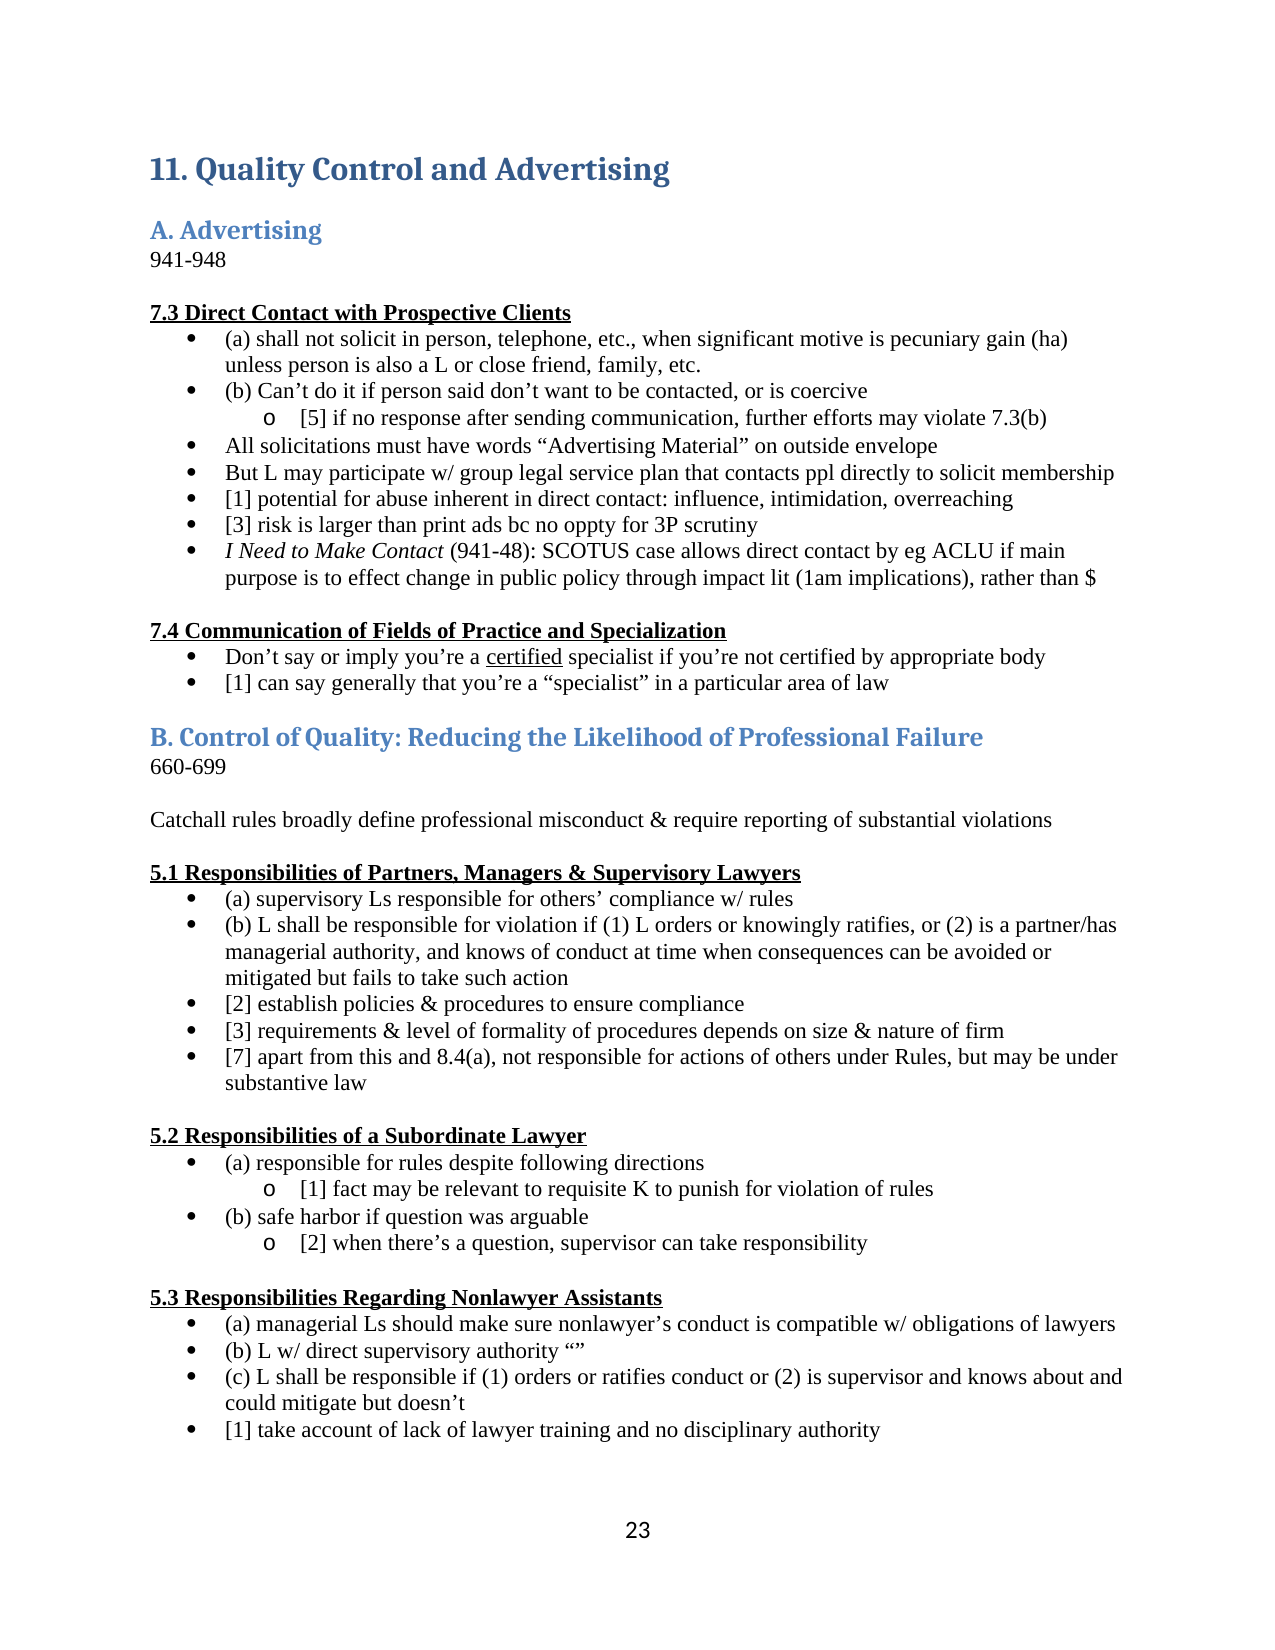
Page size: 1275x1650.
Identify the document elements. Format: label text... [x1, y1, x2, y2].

list (b) L w/ direct supervisory authority “” [187, 1337, 1125, 1363]
text 7.4 Communication of Fields of Practice and Specialization [150, 617, 1125, 643]
list [7] apart from this and 8.4(a), not responsible for actions of others under Rules, but may be under substantive law [187, 1043, 1125, 1096]
subtitle B. Control of Quality: Reducing the Likelihood of Professional Failure [150, 722, 1125, 753]
text Catchall rules broadly define professional misconduct & require reporting of substantial violations [150, 806, 1125, 832]
list But L may participate w/ group legal service plan that contacts ppl directly to solicit membership [187, 458, 1125, 485]
list (a) supervisory Ls responsible for others’ compliance w/ rules [187, 885, 1125, 911]
subtitle A. Advertising [150, 215, 1125, 246]
list [5] if no response after sending communication, further efforts may violate 7.3(b) [262, 404, 1125, 432]
list [3] risk is larger than print ads bc no oppty for 3P scrutiny [187, 511, 1125, 538]
list [2] establish policies & procedures to ensure compliance [187, 990, 1125, 1017]
list [1] can say generally that you’re a “specialist” in a particular area of law [187, 669, 1125, 696]
text 660-699 [150, 753, 1125, 779]
list [3] requirements & level of formality of procedures depends on size & nature of firm [187, 1017, 1125, 1043]
text 5.3 Responsibilities Regarding Nonlawyer Assistants [150, 1284, 1125, 1310]
list [1] take account of lack of lawyer training and no disciplinary authority [187, 1416, 1125, 1442]
list (b) safe harbor if question was arguable [187, 1203, 1125, 1229]
text 941-948 [150, 246, 1125, 272]
list [2] when there’s a question, supervisor can take responsibility [262, 1229, 1125, 1258]
list (b) Can’t do it if person said don’t want to be contacted, or is coercive [187, 378, 1125, 404]
text 7.3 Direct Contact with Prospective Clients [150, 298, 1125, 325]
text 5.2 Responsibilities of a Subordinate Lawyer [150, 1122, 1125, 1148]
list I Need to Make Contact (941-48): SCOTUS case allows direct contact by eg ACLU if main purpose is to effect change in public policy through impact lit (1am implications), rather than $ [187, 538, 1125, 590]
text 5.1 Responsibilities of Partners, Managers & Supervisory Lawyers [150, 859, 1125, 885]
list [1] potential for abuse inherent in direct contact: influence, intimidation, overreaching [187, 485, 1125, 511]
list (a) responsible for rules despite following directions [187, 1148, 1125, 1175]
list (c) L shall be responsible if (1) orders or ratifies conduct or (2) is supervisor and knows about and could mitigate but doesn’t [187, 1363, 1125, 1416]
list (b) L shall be responsible for violation if (1) L orders or knowingly ratifies, or (2) is a partner/has managerial authority, and knows of conduct at time when consequences can be avoided or mitigated but fails to take such action [187, 911, 1125, 990]
list [1] fact may be relevant to requisite K to punish for violation of rules [262, 1175, 1125, 1203]
list Don’t say or imply you’re a certified specialist if you’re not certified by appropriate body [187, 643, 1125, 669]
subtitle 11. Quality Control and Advertising [150, 150, 1125, 188]
list (a) managerial Ls should make sure nonlawyer’s conduct is compatible w/ obligations of lawyers [187, 1310, 1125, 1337]
list All solicitations must have words “Advertising Material” on outside envelope [187, 432, 1125, 458]
list (a) shall not solicit in person, telephone, etc., when significant motive is pecuniary gain (ha) unless person is also a L or close friend, family, etc. [187, 325, 1125, 378]
